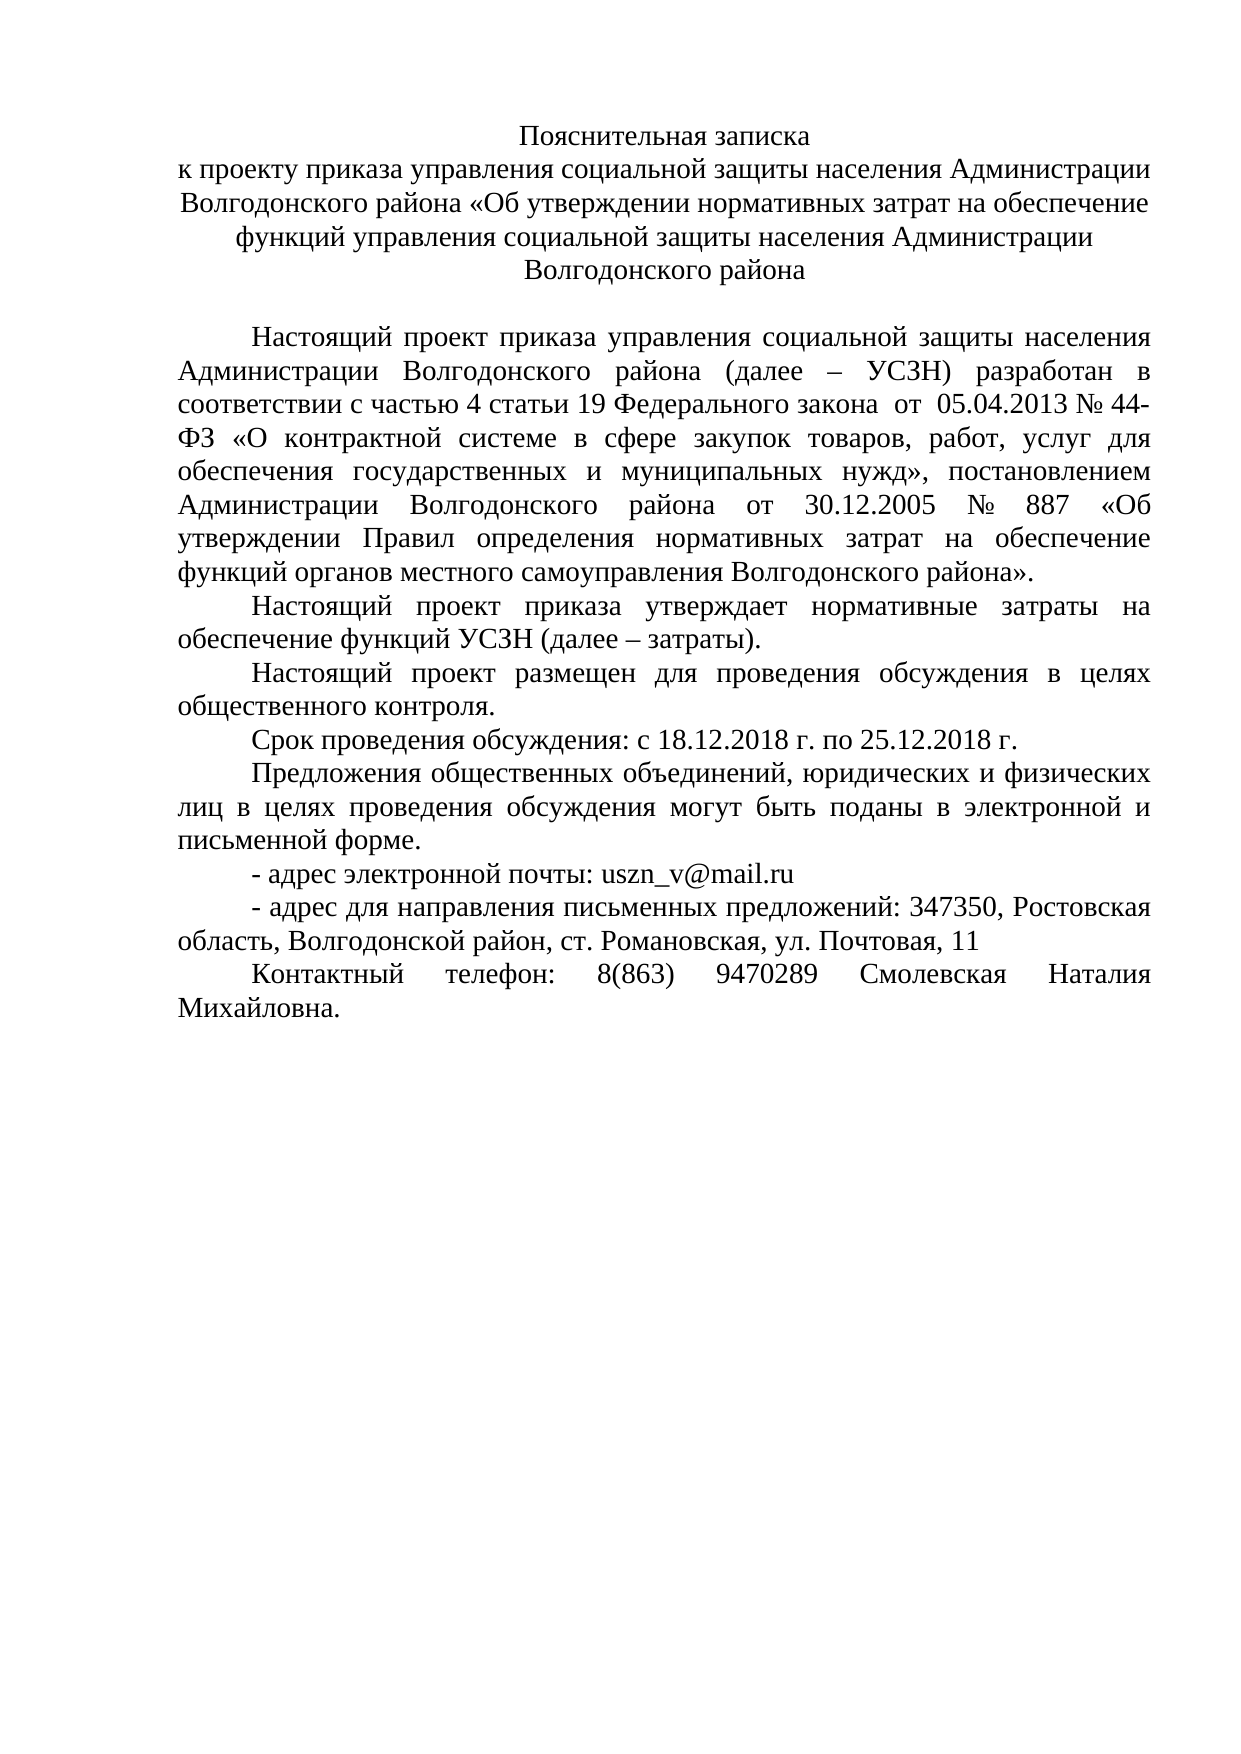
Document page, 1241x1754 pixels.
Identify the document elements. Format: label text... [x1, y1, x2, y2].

text к проекту приказа управления социальной защиты населения Администрации Волгодонского района «Об утверждении нормативных затрат на обеспечение функций управления социальной защиты населения Администрации [177, 152, 1152, 252]
text Пояснительная записка [177, 118, 1152, 152]
text Контактный телефон: 8(863) 9470289 Смолевская Наталия Михайловна. [177, 957, 1152, 1024]
text - адрес электронной почты: uszn_v@mail.ru [177, 856, 1152, 889]
text Срок проведения обсуждения: с 18.12.2018 г. по 25.12.2018 г. [177, 722, 1152, 755]
text Настоящий проект приказа утверждает нормативные затраты на обеспечение функций УСЗН (далее – затраты). [177, 588, 1152, 655]
text Настоящий проект размещен для проведения обсуждения в целях общественного контроля. [177, 655, 1152, 722]
text Предложения общественных объединений, юридических и физических лиц в целях проведения обсуждения могут быть поданы в электронной и письменной форме. [177, 755, 1152, 856]
text Настоящий проект приказа управления социальной защиты населения Администрации Волгодонского района (далее – УСЗН) разработан в соответствии с частью 4 статьи 19 Федерального закона от 05.04.2013 № 44-ФЗ «О контрактной системе в сфере закупок товаров, работ, услуг для обеспечения государственных и муниципальных нужд», постановлением Администрации Волгодонского района от 30.12.2005 № 887 «Об утверждении Правил определения нормативных затрат на обеспечение функций органов местного самоуправления Волгодонского района». [177, 319, 1152, 588]
text - адрес для направления письменных предложений: 347350, Ростовская область, Волгодонской район, ст. Романовская, ул. Почтовая, 11 [177, 889, 1152, 957]
text Волгодонского района [177, 252, 1152, 286]
